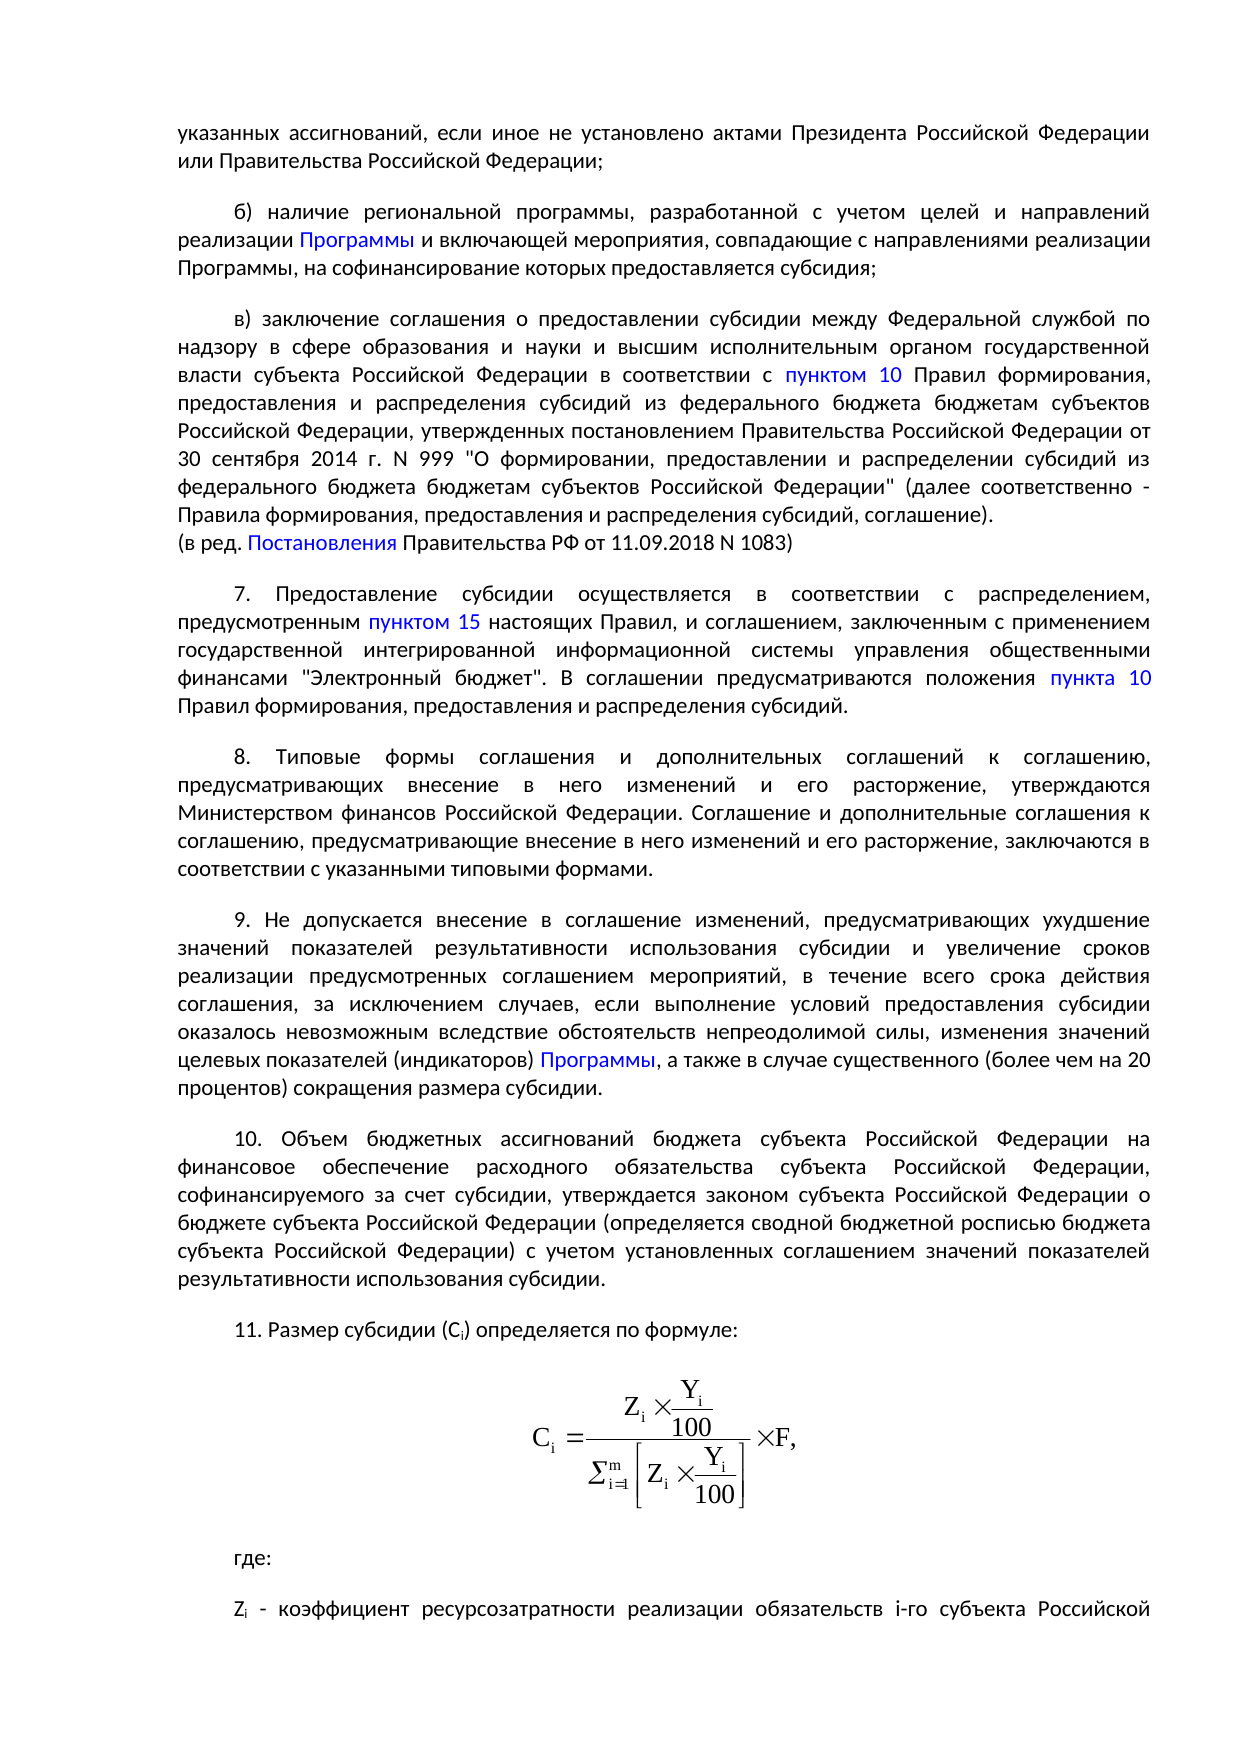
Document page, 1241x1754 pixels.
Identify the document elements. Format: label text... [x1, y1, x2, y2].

text 7. Предоставление субсидии осуществляется в соответствии с распределением, предусмотренным пунктом 15 настоящих Правил, и соглашением, заключенным с применением государственной интегрированной информационной системы управления общественными финансами "Электронный бюджет". В соглашении предусматриваются положения пункта 10 Правил формирования, предоставления и распределения субсидий. [177, 579, 1152, 719]
text где: [177, 1543, 1152, 1571]
text 8. Типовые формы соглашения и дополнительных соглашений к соглашению, предусматривающих внесение в него изменений и его расторжение, утверждаются Министерством финансов Российской Федерации. Соглашение и дополнительные соглашения к соглашению, предусматривающие внесение в него изменений и его расторжение, заключаются в соответствии с указанными типовыми формами. [177, 742, 1152, 882]
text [177, 1594, 1152, 1622]
text 10. Объем бюджетных ассигнований бюджета субъекта Российской Федерации на финансовое обеспечение расходного обязательства субъекта Российской Федерации, софинансируемого за счет субсидии, утверждается законом субъекта Российской Федерации о бюджете субъекта Российской Федерации (определяется сводной бюджетной росписью бюджета субъекта Российской Федерации) с учетом установленных соглашением значений показателей результативности использования субсидии. [177, 1124, 1152, 1292]
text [177, 118, 1152, 174]
text (в ред. Постановления Правительства РФ от 11.09.2018 N 1083) [177, 528, 1152, 556]
text в) заключение соглашения о предоставлении субсидии между Федеральной службой по надзору в сфере образования и науки и высшим исполнительным органом государственной власти субъекта Российской Федерации в соответствии с пунктом 10 Правил формирования, предоставления и распределения субсидий из федерального бюджета бюджетам субъектов Российской Федерации, утвержденных постановлением Правительства Российской Федерации от 30 сентября 2014 г. N 999 "О формировании, предоставлении и распределении субсидий из федерального бюджета бюджетам субъектов Российской Федерации" (далее соответственно - Правила формирования, предоставления и распределения субсидий, соглашение). [177, 304, 1152, 528]
text б) наличие региональной программы, разработанной с учетом целей и направлений реализации Программы и включающей мероприятия, совпадающие с направлениями реализации Программы, на софинансирование которых предоставляется субсидия; [177, 197, 1152, 281]
text 9. Не допускается внесение в соглашение изменений, предусматривающих ухудшение значений показателей результативности использования субсидии и увеличение сроков реализации предусмотренных соглашением мероприятий, в течение всего срока действия соглашения, за исключением случаев, если выполнение условий предоставления субсидии оказалось невозможным вследствие обстоятельств непреодолимой силы, изменения значений целевых показателей (индикаторов) Программы, а также в случае существенного (более чем на 20 процентов) сокращения размера субсидии. [177, 905, 1152, 1101]
text 11. Размер субсидии (Ci) определяется по формуле: [177, 1315, 1152, 1343]
